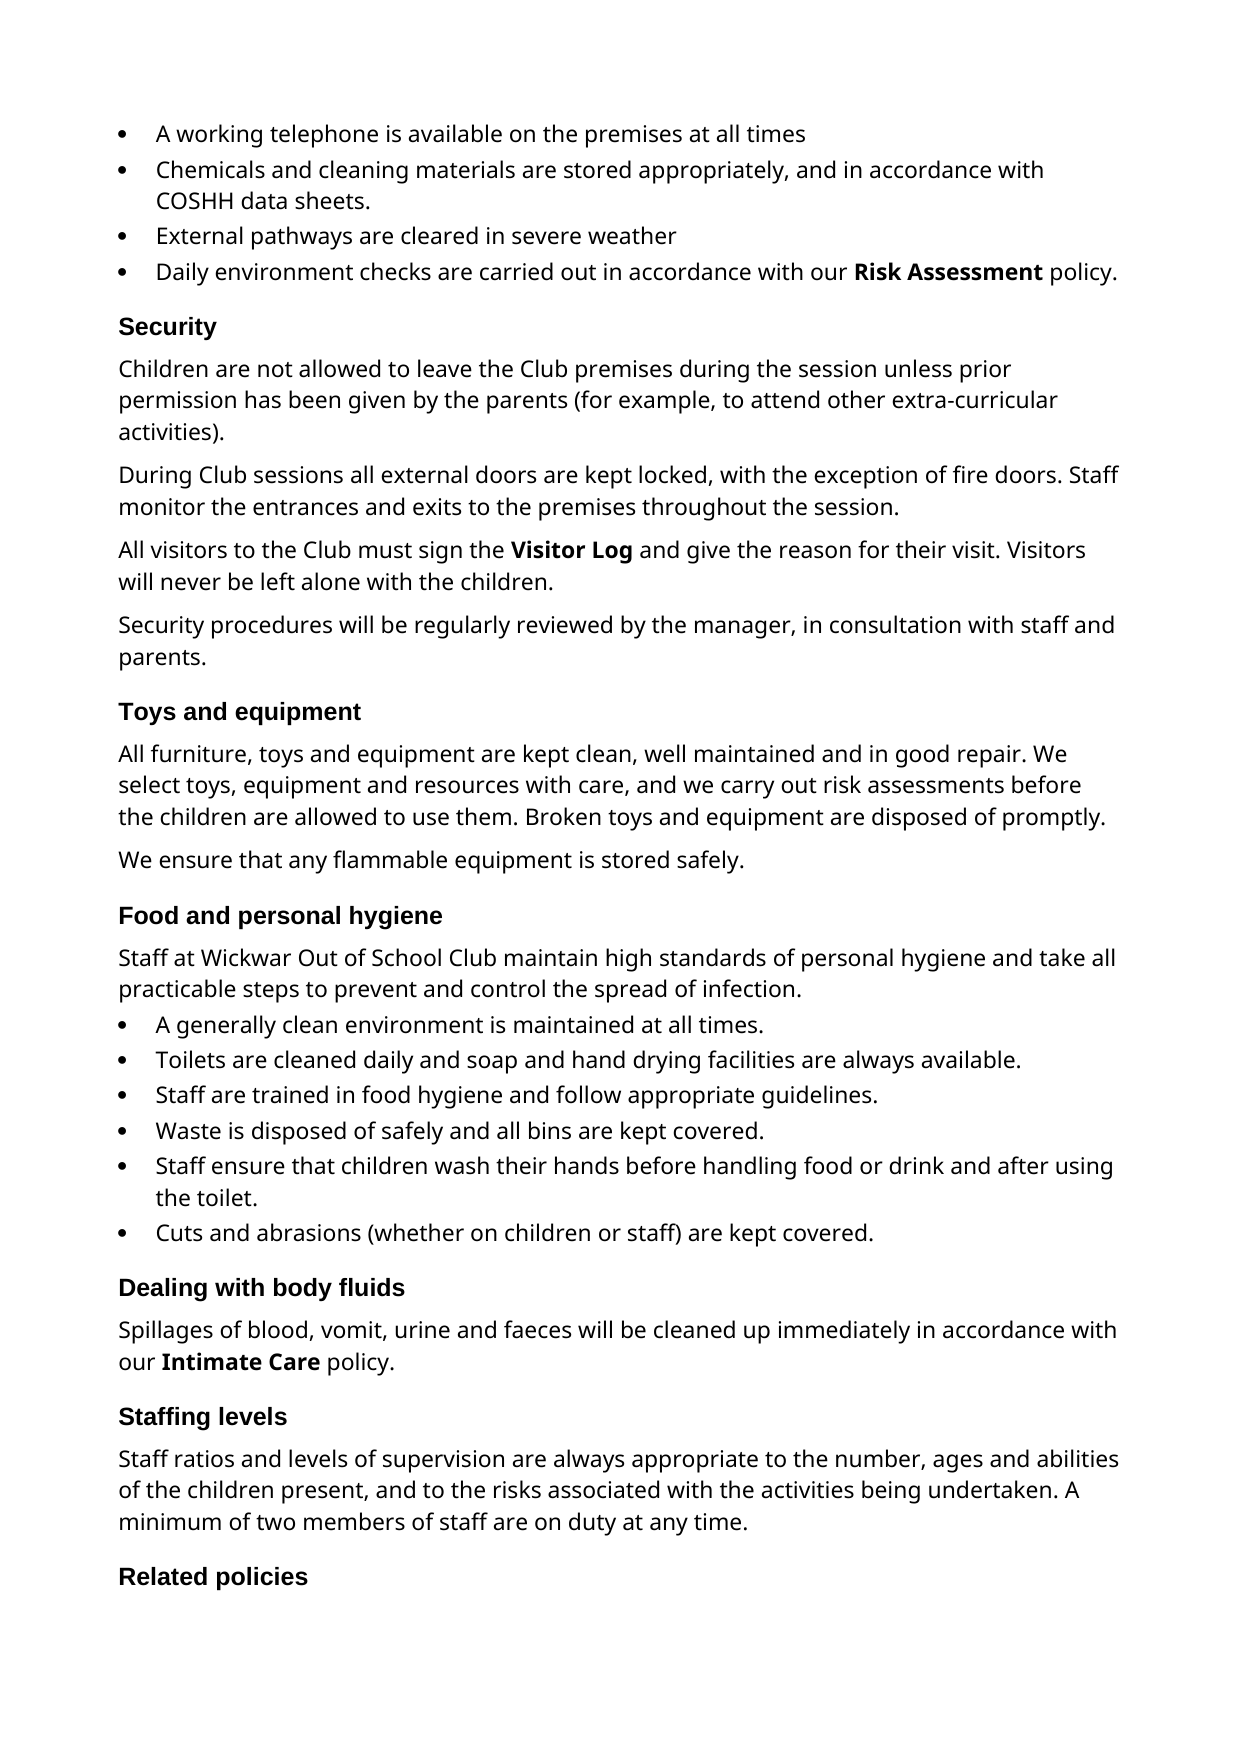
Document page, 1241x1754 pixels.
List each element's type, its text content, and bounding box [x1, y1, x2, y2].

text We ensure that any flammable equipment is stored safely. [118, 844, 1122, 876]
text Food and personal hygiene [118, 901, 1122, 929]
text All furniture, toys and equipment are kept clean, well maintained and in good repair. We select toys, equipment and resources with care, and we carry out risk assessments before the children are allowed to use them. Broken toys and equipment are disposed of promptly. [118, 738, 1122, 832]
text Staff at Wickwar Out of School Club maintain high standards of personal hygiene and take all practicable steps to prevent and control the spread of infection. [118, 942, 1122, 1004]
list Chemicals and cleaning materials are stored appropriately, and in accordance with COSHH data sheets. [118, 153, 1122, 216]
text All visitors to the Club must sign the Visitor Log and give the reason for their visit. Visitors will never be left alone with the children. [118, 534, 1122, 597]
list Toilets are cleaned daily and soap and hand drying facilities are always available. [118, 1044, 1122, 1075]
list Cuts and abrasions (whether on children or staff) are kept covered. [118, 1217, 1122, 1248]
text Dealing with body fluids [118, 1273, 1122, 1302]
text During Club sessions all external doors are kept locked, with the exception of fire doors. Staff monitor the entrances and exits to the premises throughout the session. [118, 459, 1122, 522]
text Security procedures will be regularly reviewed by the manager, in consultation with staff and parents. [118, 609, 1122, 672]
list A working telephone is available on the premises at all times [118, 118, 1122, 149]
text Staff ratios and levels of supervision are always appropriate to the number, ages and abilities of the children present, and to the risks associated with the activities being undertaken. A minimum of two members of staff are on duty at any time. [118, 1443, 1122, 1537]
list External pathways are cleared in severe weather [118, 220, 1122, 251]
text Children are not allowed to leave the Club premises during the session unless prior permission has been given by the parents (for example, to attend other extra-curricular activities). [118, 353, 1122, 447]
list Staff ensure that children wash their hands before handling food or drink and after using the toilet. [118, 1150, 1122, 1213]
list Waste is disposed of safely and all bins are kept covered. [118, 1115, 1122, 1146]
list Staff are trained in food hygiene and follow appropriate guidelines. [118, 1079, 1122, 1111]
text Related policies [118, 1562, 1122, 1591]
text Staffing levels [118, 1402, 1122, 1431]
list A generally clean environment is maintained at all times. [118, 1008, 1122, 1040]
list Daily environment checks are carried out in accordance with our Risk Assessment policy. [118, 256, 1122, 287]
text Toys and equipment [118, 697, 1122, 726]
text Spillages of blood, vomit, urine and faeces will be cleaned up immediately in accordance with our Intimate Care policy. [118, 1314, 1122, 1377]
text Security [118, 312, 1122, 341]
